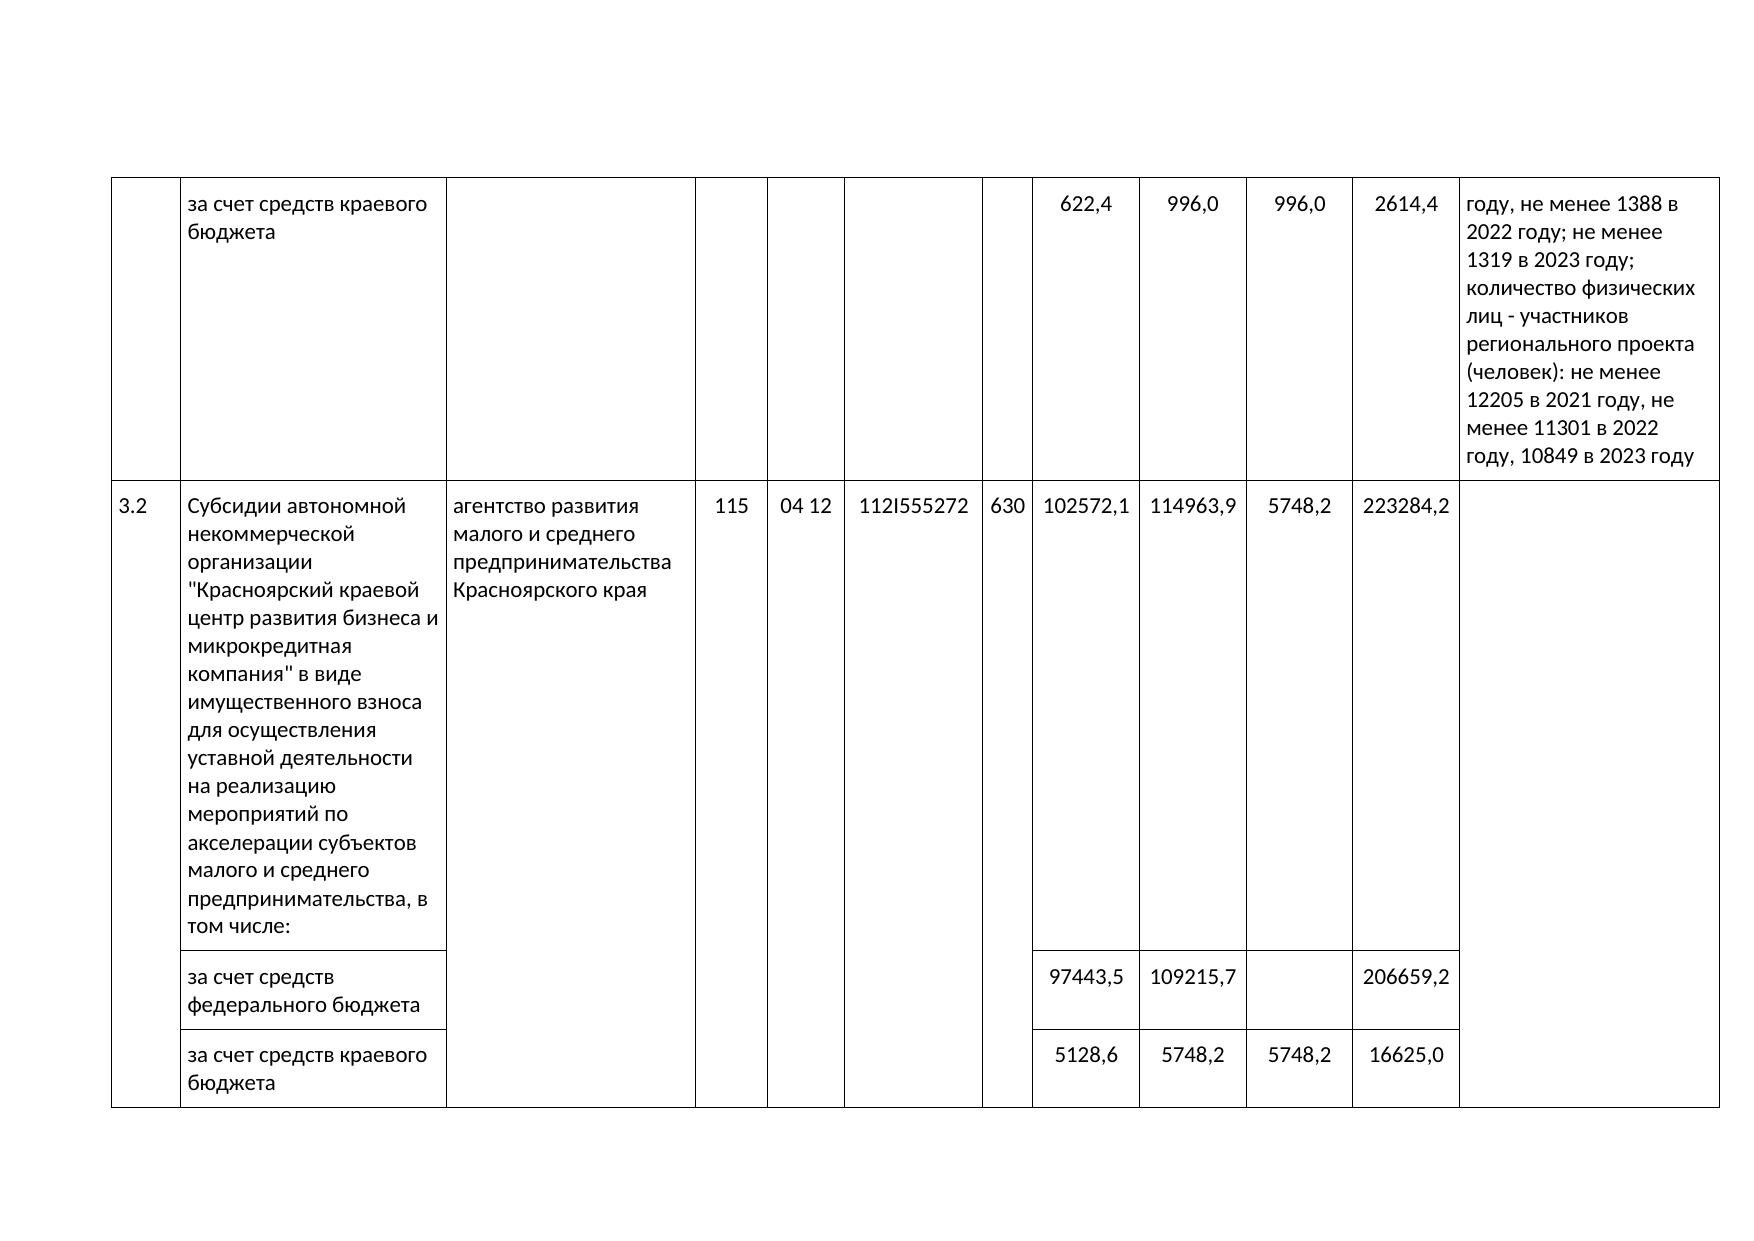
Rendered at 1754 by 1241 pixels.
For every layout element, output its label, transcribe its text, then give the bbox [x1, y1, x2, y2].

table_cell 5748,2 [1140, 1030, 1246, 1107]
table_cell 5748,2 [1247, 1030, 1352, 1107]
table_cell 109215,7 [1140, 951, 1246, 1029]
table_cell 223284,2 [1353, 481, 1459, 950]
table_cell 630 [983, 481, 1032, 1107]
table_cell 115 [696, 481, 767, 1107]
table_cell 114963,9 [1140, 481, 1246, 950]
table_cell 206659,2 [1353, 951, 1459, 1029]
table_cell [1247, 951, 1352, 1029]
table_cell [447, 481, 695, 1107]
table_cell Субсидии автономной некоммерческой организации "Красноярский краевой центр развития бизнеса и микрокредитная компания" в виде имущественного взноса для осуществления уставной деятельности на реализацию мероприятий по акселерации субъектов малого и среднего предпринимательства, в том числе: [181, 481, 446, 950]
table_cell 04 12 [768, 481, 844, 1107]
table_cell 996,0 [1140, 178, 1246, 480]
table_cell 5748,2 [1247, 481, 1352, 950]
table_cell 5128,6 [1033, 1030, 1139, 1107]
table_cell 996,0 [1247, 178, 1352, 480]
table_cell за счет средств федерального бюджета [181, 951, 446, 1029]
table_cell за счет средств краевого бюджета [181, 178, 446, 480]
table_cell 2614,4 [1353, 178, 1459, 480]
table_cell 112I555272 [845, 481, 982, 1107]
table_cell 622,4 [1033, 178, 1139, 480]
table_cell 3.2 [112, 481, 180, 1107]
table_cell 97443,5 [1033, 951, 1139, 1029]
table_cell [1460, 481, 1719, 1107]
table_cell 102572,1 [1033, 481, 1139, 950]
table_cell за счет средств краевого бюджета [181, 1030, 446, 1107]
table_cell 16625,0 [1353, 1030, 1459, 1107]
